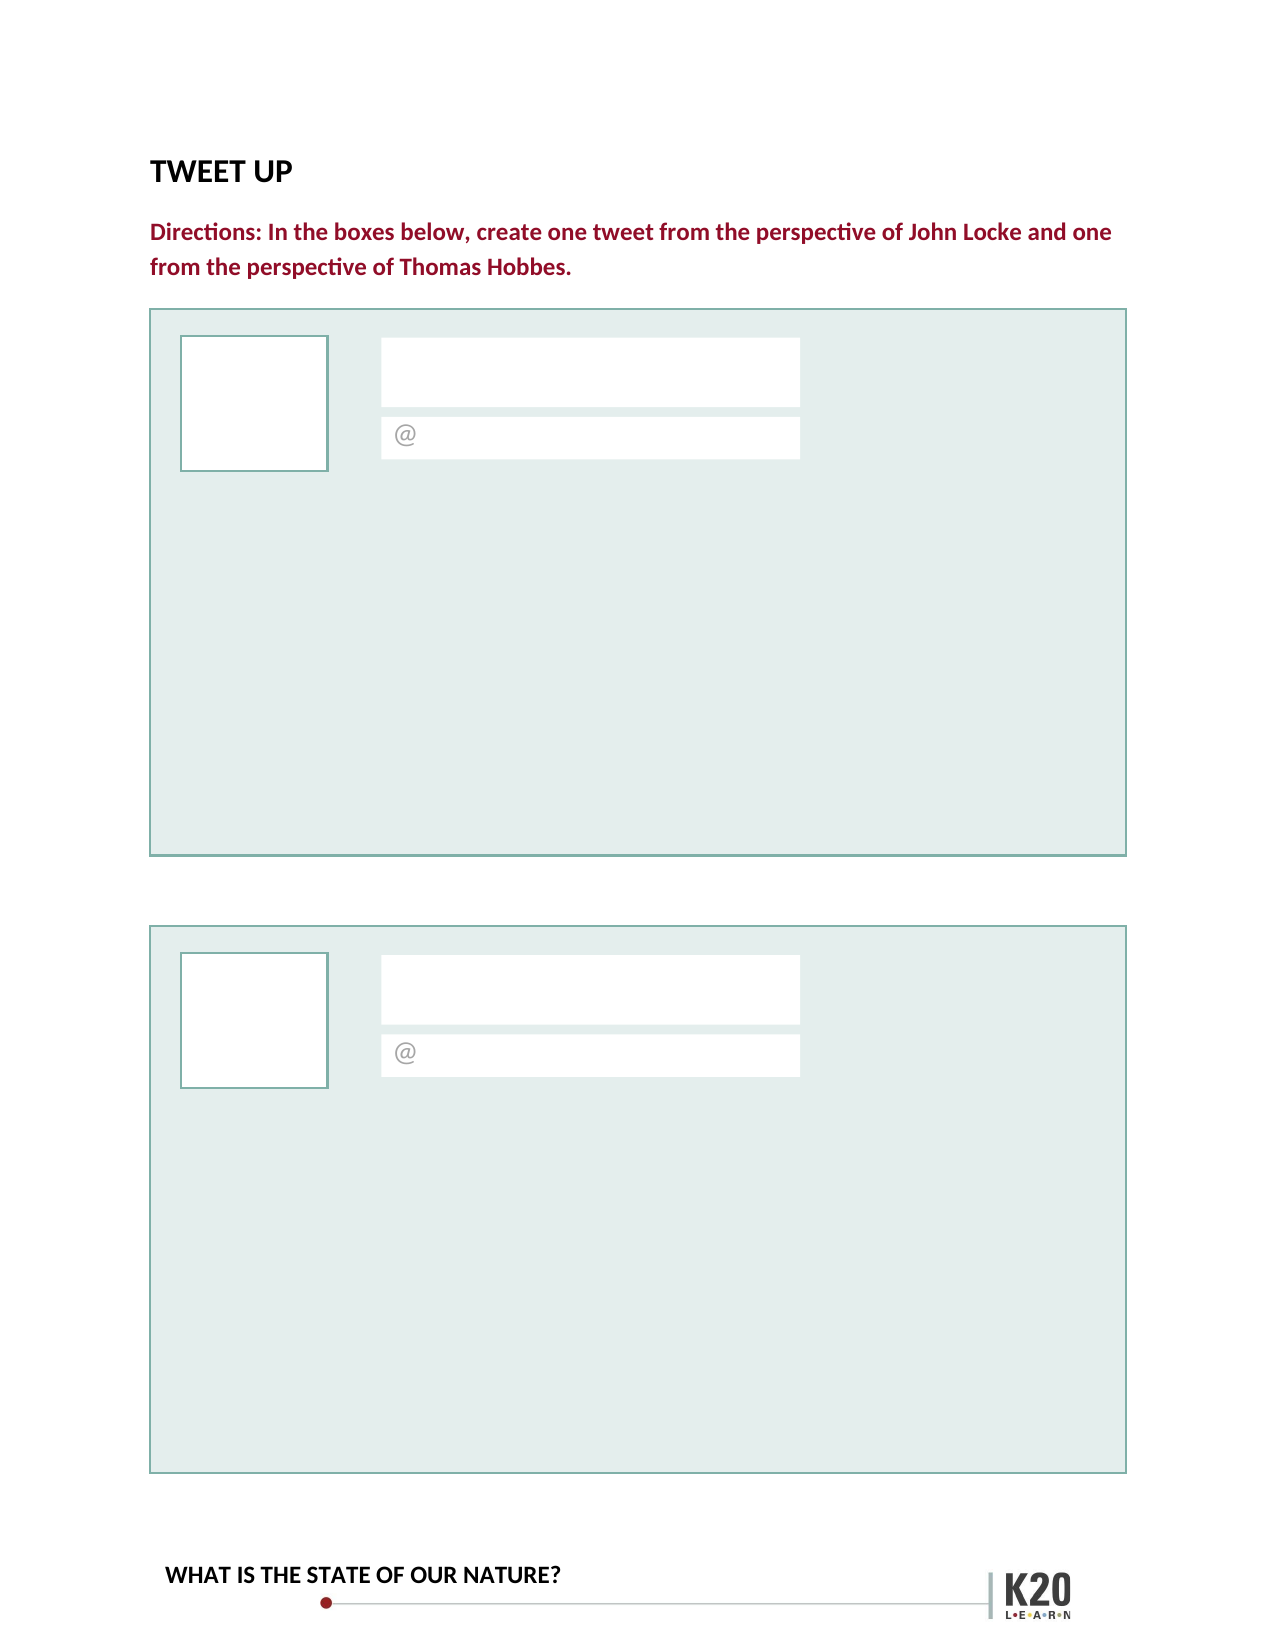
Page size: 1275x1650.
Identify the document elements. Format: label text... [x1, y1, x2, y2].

picture [512, 1569, 519, 1580]
subtitle Directions: In the boxes below, create one tweet from the perspective of John Locke and one from the perspective of Thomas Hobbes. [150, 216, 1125, 281]
picture [414, 1569, 423, 1580]
title TWEET UP [150, 150, 1125, 191]
picture [469, 1569, 475, 1577]
picture [432, 1569, 439, 1580]
picture [320, 1569, 1071, 1622]
picture [380, 1569, 389, 1580]
